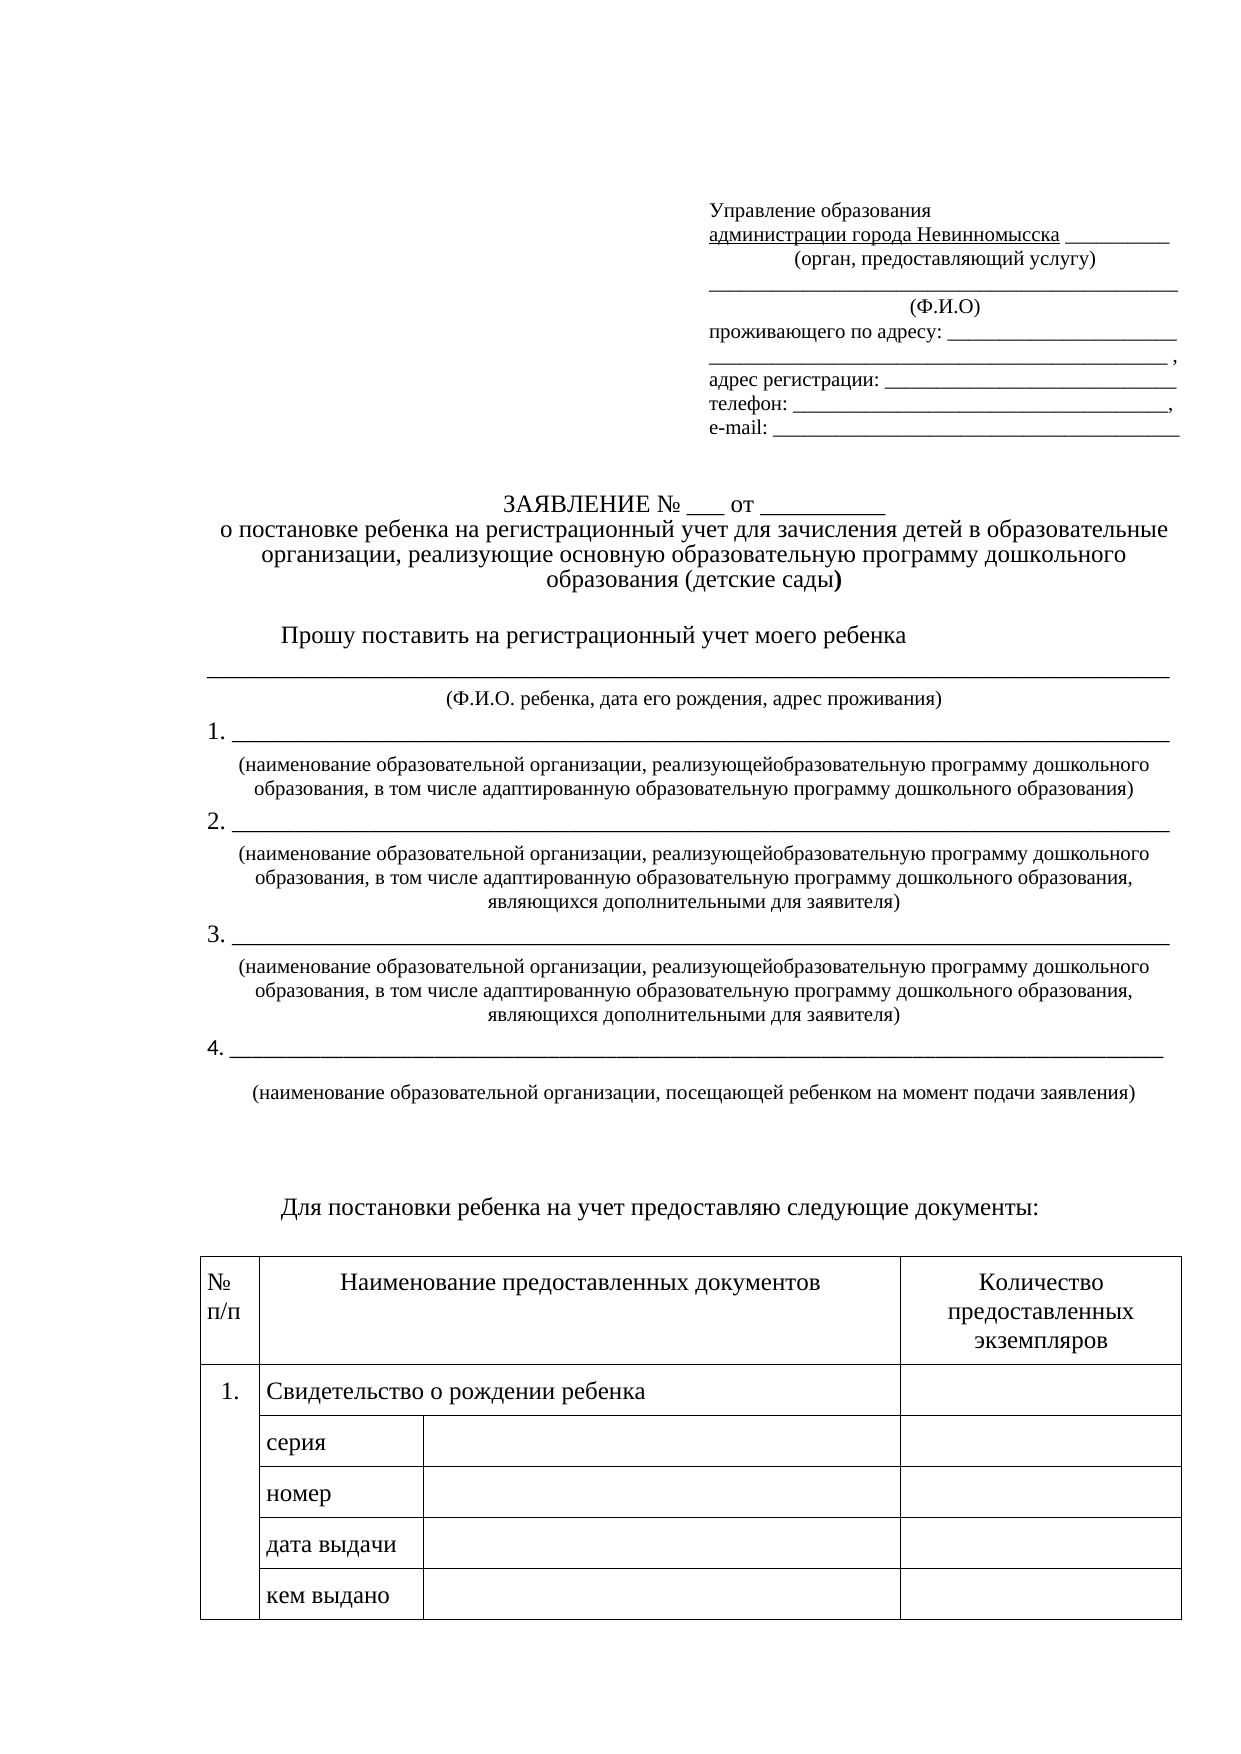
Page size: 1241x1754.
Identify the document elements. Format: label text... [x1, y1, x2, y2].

subtitle (наименование образовательной организации, посещающей ребенком на момент подачи заявления) [207, 1079, 1181, 1104]
table_cell [424, 1467, 900, 1517]
subtitle (наименование образовательной организации, реализующейобразовательную программу дошкольного образования, в том числе адаптированную образовательную программу дошкольного образования, являющихся дополнительными для заявителя) [207, 954, 1181, 1026]
subtitle (Ф.И.О. ребенка, дата его рождения, адрес проживания) [207, 686, 1181, 710]
text 4. __________________________________________________________________________________ [207, 1033, 1181, 1061]
text проживающего по адресу: ______________________ [709, 318, 1181, 343]
table_header Наименование предоставленных документов [260, 1257, 900, 1364]
text e-mail: _______________________________________ [709, 415, 1181, 439]
table_cell [901, 1518, 1181, 1568]
text (Ф.И.О) [709, 294, 1181, 318]
text телефон: ____________________________________, [709, 391, 1181, 415]
table_cell [424, 1569, 900, 1619]
table_header № п/п [201, 1257, 259, 1364]
text адрес регистрации: ____________________________ [709, 367, 1181, 391]
subtitle (наименование образовательной организации, реализующейобразовательную программу дошкольного образования, в том числе адаптированную образовательную программу дошкольного образования) [207, 751, 1181, 799]
subtitle (наименование образовательной организации, реализующейобразовательную программу дошкольного образования, в том числе адаптированную образовательную программу дошкольного образования, являющихся дополнительными для заявителя) [207, 841, 1181, 913]
subtitle 3. ___________________________________________________________________________ [207, 919, 1181, 948]
table_cell кем выдано [260, 1569, 423, 1619]
text _____________________________________________ [709, 270, 1181, 294]
table_cell 1. [201, 1365, 259, 1619]
table_cell [424, 1416, 900, 1466]
table_cell дата выдачи [260, 1518, 423, 1568]
table_cell серия [260, 1416, 423, 1466]
text ЗАЯВЛЕНИЕ № ___ от __________ [207, 489, 1181, 518]
text ____________________________________________ , [709, 343, 1181, 367]
subtitle Прошу поставить на регистрационный учет моего ребенка [207, 624, 1181, 649]
text администрации города Невинномысска __________ [709, 222, 1181, 246]
subtitle Для постановки ребенка на учет предоставляю следующие документы: [207, 1192, 1181, 1221]
subtitle 1. ___________________________________________________________________________ [207, 716, 1181, 745]
table_cell номер [260, 1467, 423, 1517]
subtitle _____________________________________________________________________________ [207, 655, 1181, 680]
table_cell Свидетельство о рождении ребенка [260, 1365, 900, 1415]
table_header Количество предоставленных экземпляров [901, 1257, 1181, 1364]
table_cell [424, 1518, 900, 1568]
table_cell [901, 1569, 1181, 1619]
table_cell [901, 1467, 1181, 1517]
table_cell [901, 1416, 1181, 1466]
subtitle 2. ___________________________________________________________________________ [207, 806, 1181, 834]
text Управление образования [709, 198, 1181, 222]
table_cell [901, 1365, 1181, 1415]
text о постановке ребенка на регистрационный учет для зачисления детей в образовательные организации, реализующие основную образовательную программу дошкольного образования (детские сады) [207, 518, 1181, 593]
text (орган, предоставляющий услугу) [709, 246, 1181, 270]
